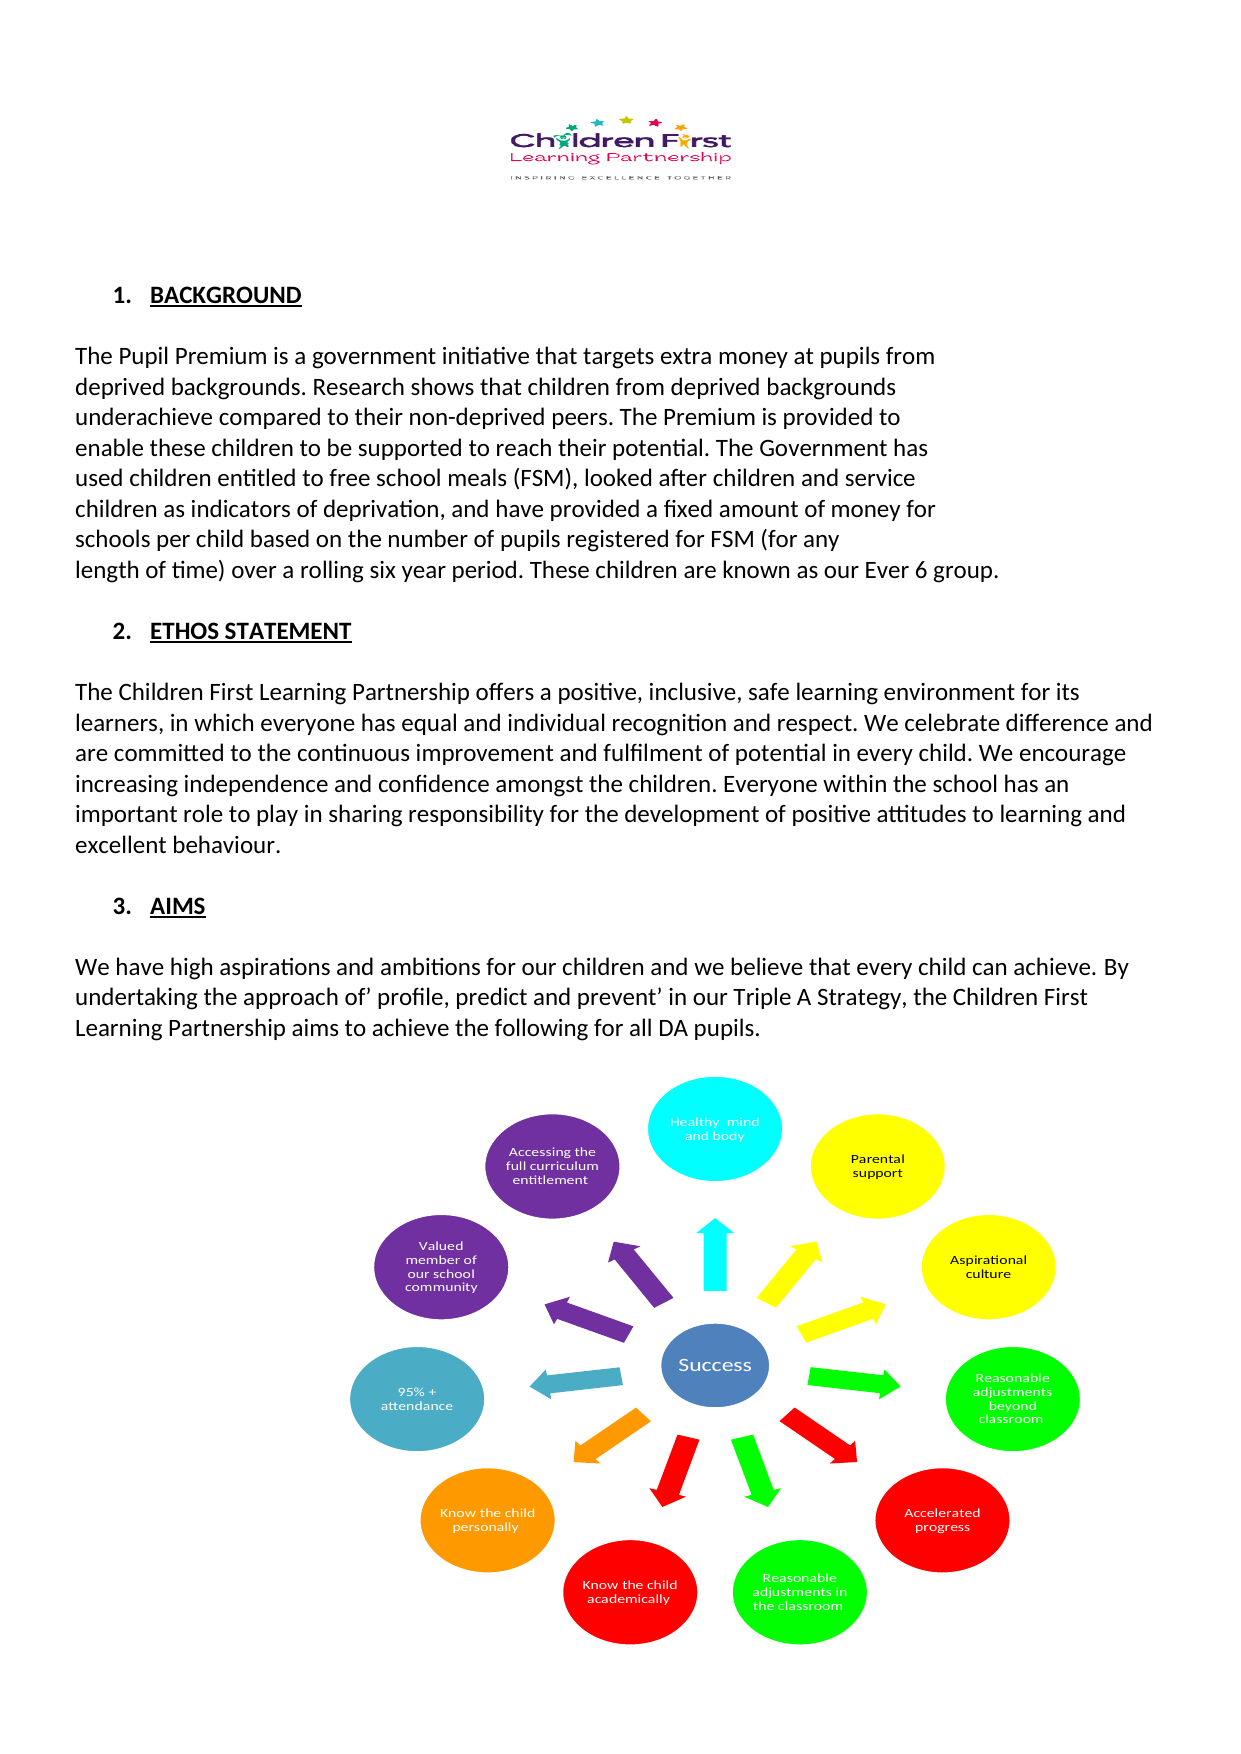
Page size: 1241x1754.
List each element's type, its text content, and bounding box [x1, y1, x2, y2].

list BACKGROUND [112, 279, 1165, 310]
text The Children First Learning Partnership offers a positive, inclusive, safe learning environment for its learners, in which everyone has equal and individual recognition and respect. We celebrate difference and are committed to the continuous improvement and fulfilment of potential in every child. We encourage increasing independence and confidence amongst the children. Everyone within the school has an important role to play in sharing responsibility for the development of positive attitudes to learning and excellent behaviour. [75, 676, 1165, 859]
text underachieve compared to their non-deprived peers. The Premium is provided to [75, 401, 1165, 432]
list AIMS [112, 890, 1165, 920]
picture [485, 75, 755, 221]
text length of time) over a rolling six year period. These children are known as our Ever 6 group. [75, 554, 1165, 584]
list ETHOS STATEMENT [112, 615, 1165, 646]
text We have high aspirations and ambitions for our children and we believe that every child can achieve. By undertaking the approach of’ profile, predict and prevent’ in our Triple A Strategy, the Children First Learning Partnership aims to achieve the following for all DA pupils. [75, 951, 1165, 1042]
text used children entitled to free school meals (FSM), looked after children and service [75, 462, 1165, 493]
text children as indicators of deprivation, and have provided a fixed amount of money for [75, 493, 1165, 523]
text schools per child based on the number of pupils registered for FSM (for any [75, 523, 1165, 554]
text enable these children to be supported to reach their potential. The Government has [75, 432, 1165, 462]
text The Pupil Premium is a government initiative that targets extra money at pupils from [75, 340, 1165, 371]
text deprived backgrounds. Research shows that children from deprived backgrounds [75, 371, 1165, 401]
